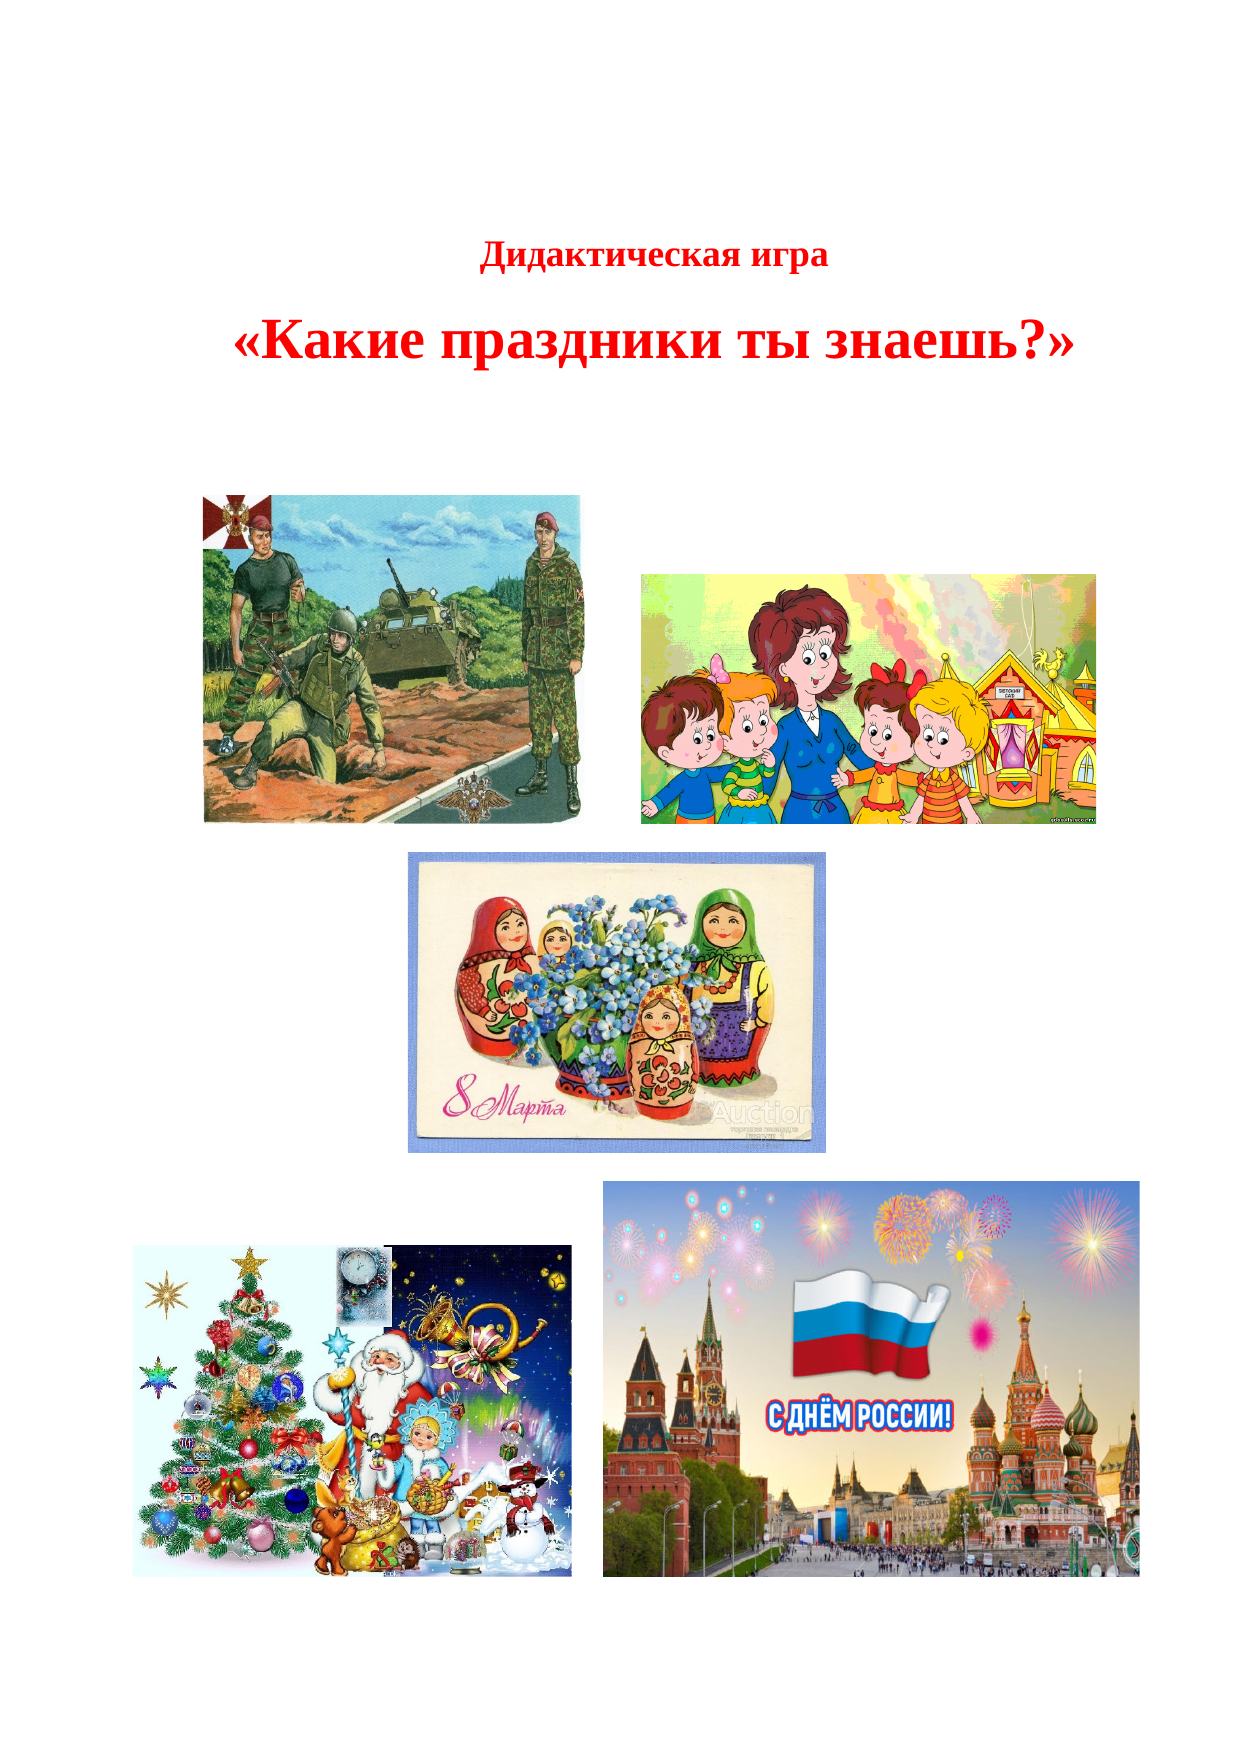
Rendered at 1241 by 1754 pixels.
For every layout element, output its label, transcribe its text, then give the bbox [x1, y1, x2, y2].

text «Какие праздники ты знаешь?» [59, 303, 1175, 371]
picture [407, 852, 826, 1153]
picture [641, 574, 1097, 824]
picture [603, 1181, 1140, 1577]
picture [202, 495, 585, 824]
picture [132, 1245, 572, 1577]
text Дидактическая игра [59, 232, 1175, 275]
